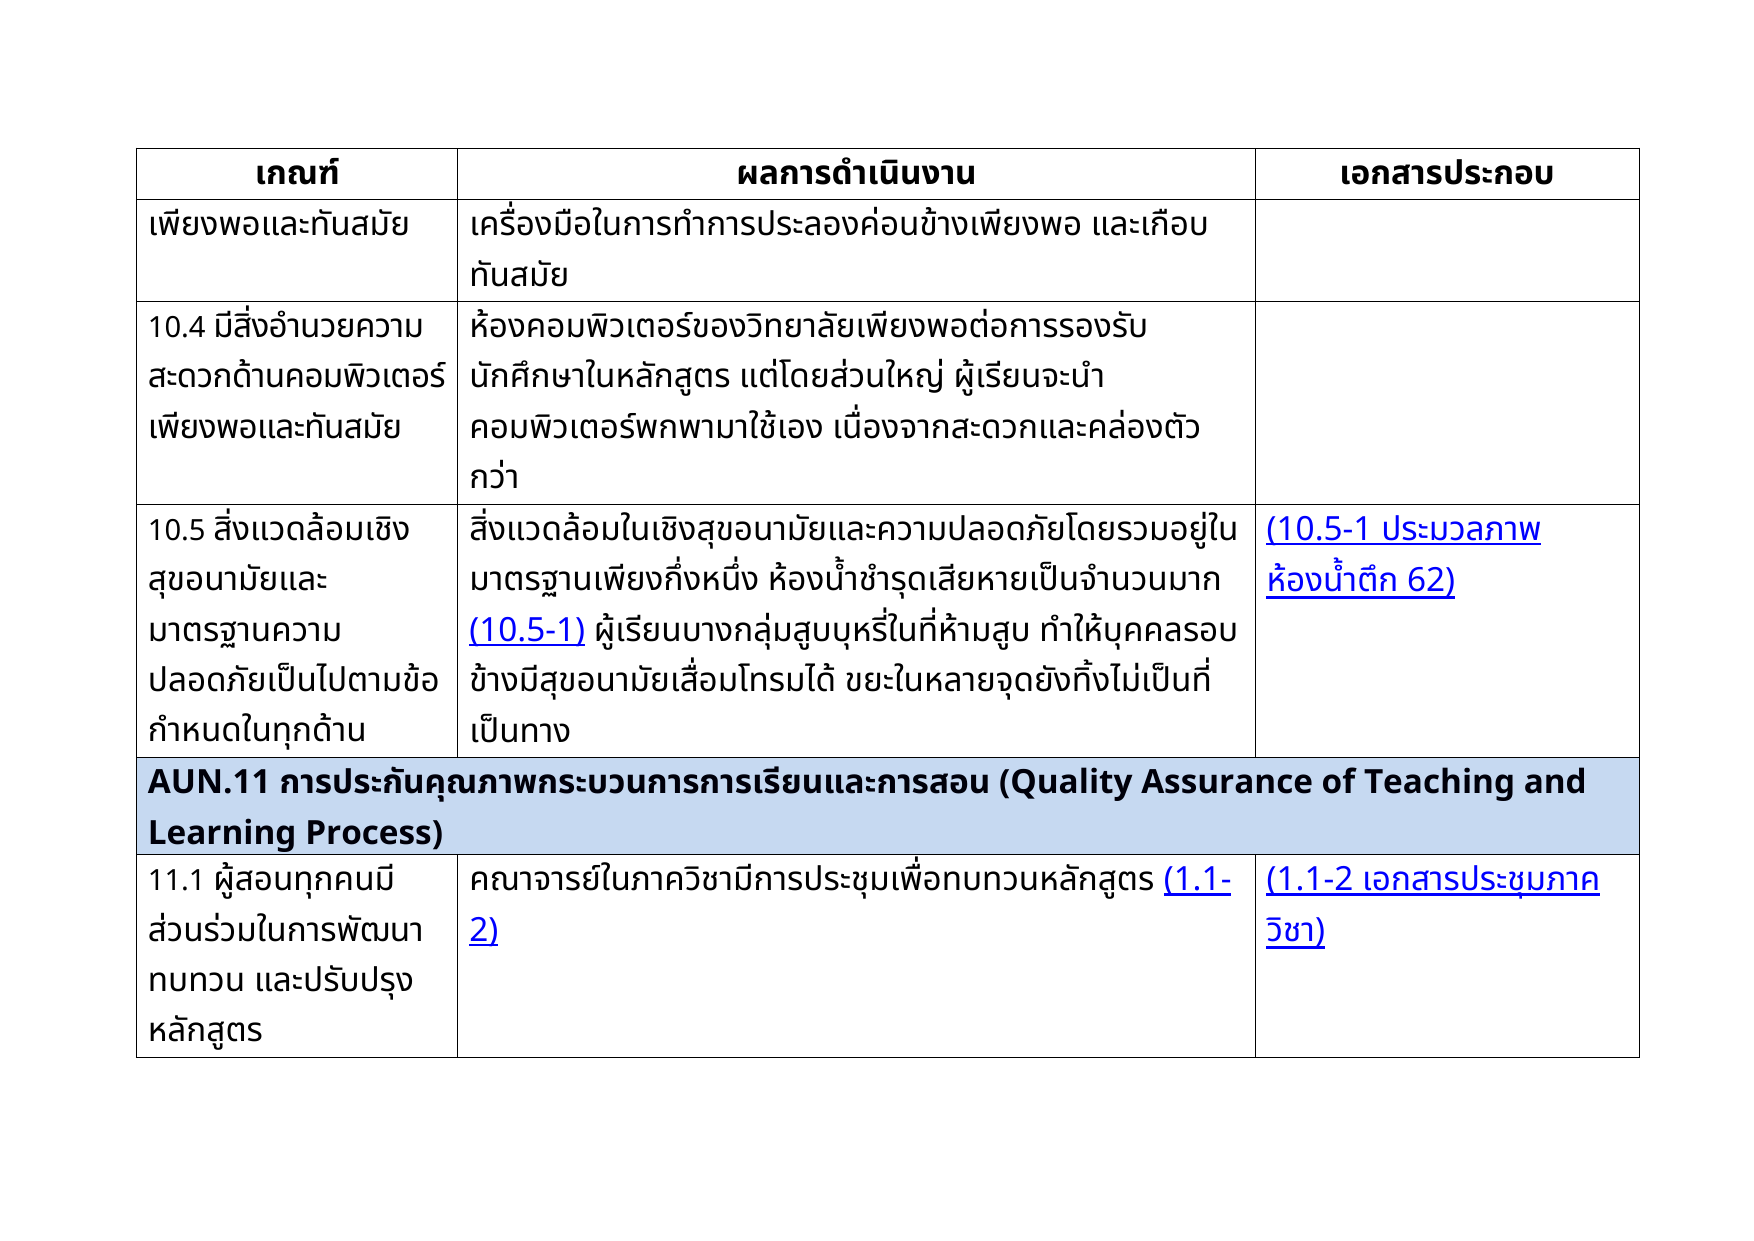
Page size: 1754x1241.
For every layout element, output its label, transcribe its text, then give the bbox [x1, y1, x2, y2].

table_cell [1256, 302, 1639, 504]
table_header เกณฑ์ [137, 149, 457, 199]
table_cell [1256, 200, 1639, 301]
table_cell 10.4 มีสิ่งอำนวยความสะดวกด้านคอมพิวเตอร์เพียงพอและทันสมัย [137, 302, 457, 504]
table_header ผลการดำเนินงาน [458, 149, 1255, 199]
table_cell 10.3 มีห้องปฏิบัติการเพียงพอและทันสมัย [137, 200, 457, 301]
table_cell 10.5 สิ่งแวดล้อมเชิงสุขอนามัยและมาตรฐานความปลอดภัยเป็นไปตามข้อกำหนดในทุกด้าน [137, 505, 457, 757]
table_cell 11.1 ผู้สอนทุกคนมีส่วนร่วมในการพัฒนา ทบทวน และปรับปรุงหลักสูตร [137, 855, 457, 1057]
table_cell คณาจารย์ในภาควิชามีการประชุมเพื่อทบทวนหลักสูตร (1.1-2) [458, 855, 1255, 1057]
table_cell (10.5-1 ประมวลภาพห้องน้ำตึก 62) [1256, 505, 1639, 757]
table_cell AUN.11 การประกันคุณภาพกระบวนการการเรียนและการสอน (Quality Assurance of Teaching and Learning Process) [137, 758, 1639, 854]
table_cell สิ่งแวดล้อมในเชิงสุขอนามัยและความปลอดภัยโดยรวมอยู่ในมาตรฐานเพียงกึ่งหนึ่ง ห้องน้ำชำรุดเสียหายเป็นจำนวนมาก (10.5-1) ผู้เรียนบางกลุ่มสูบบุหรี่ในที่ห้ามสูบ ทำให้บุคคลรอบข้างมีสุขอนามัยเสื่อมโทรมได้ ขยะในหลายจุดยังทิ้งไม่เป็นที่เป็นทาง [458, 505, 1255, 757]
table_cell ห้องคอมพิวเตอร์ของวิทยาลัยเพียงพอต่อการรองรับ นักศึกษาในหลักสูตร แต่โดยส่วนใหญ่ ผู้เรียนจะนำคอมพิวเตอร์พกพามาใช้เอง เนื่องจากสะดวกและคล่องตัวกว่า [458, 302, 1255, 504]
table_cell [458, 200, 1255, 301]
table_header เอกสารประกอบ [1256, 149, 1639, 199]
table_cell (1.1-2 เอกสารประชุมภาควิชา) [1256, 855, 1639, 1057]
